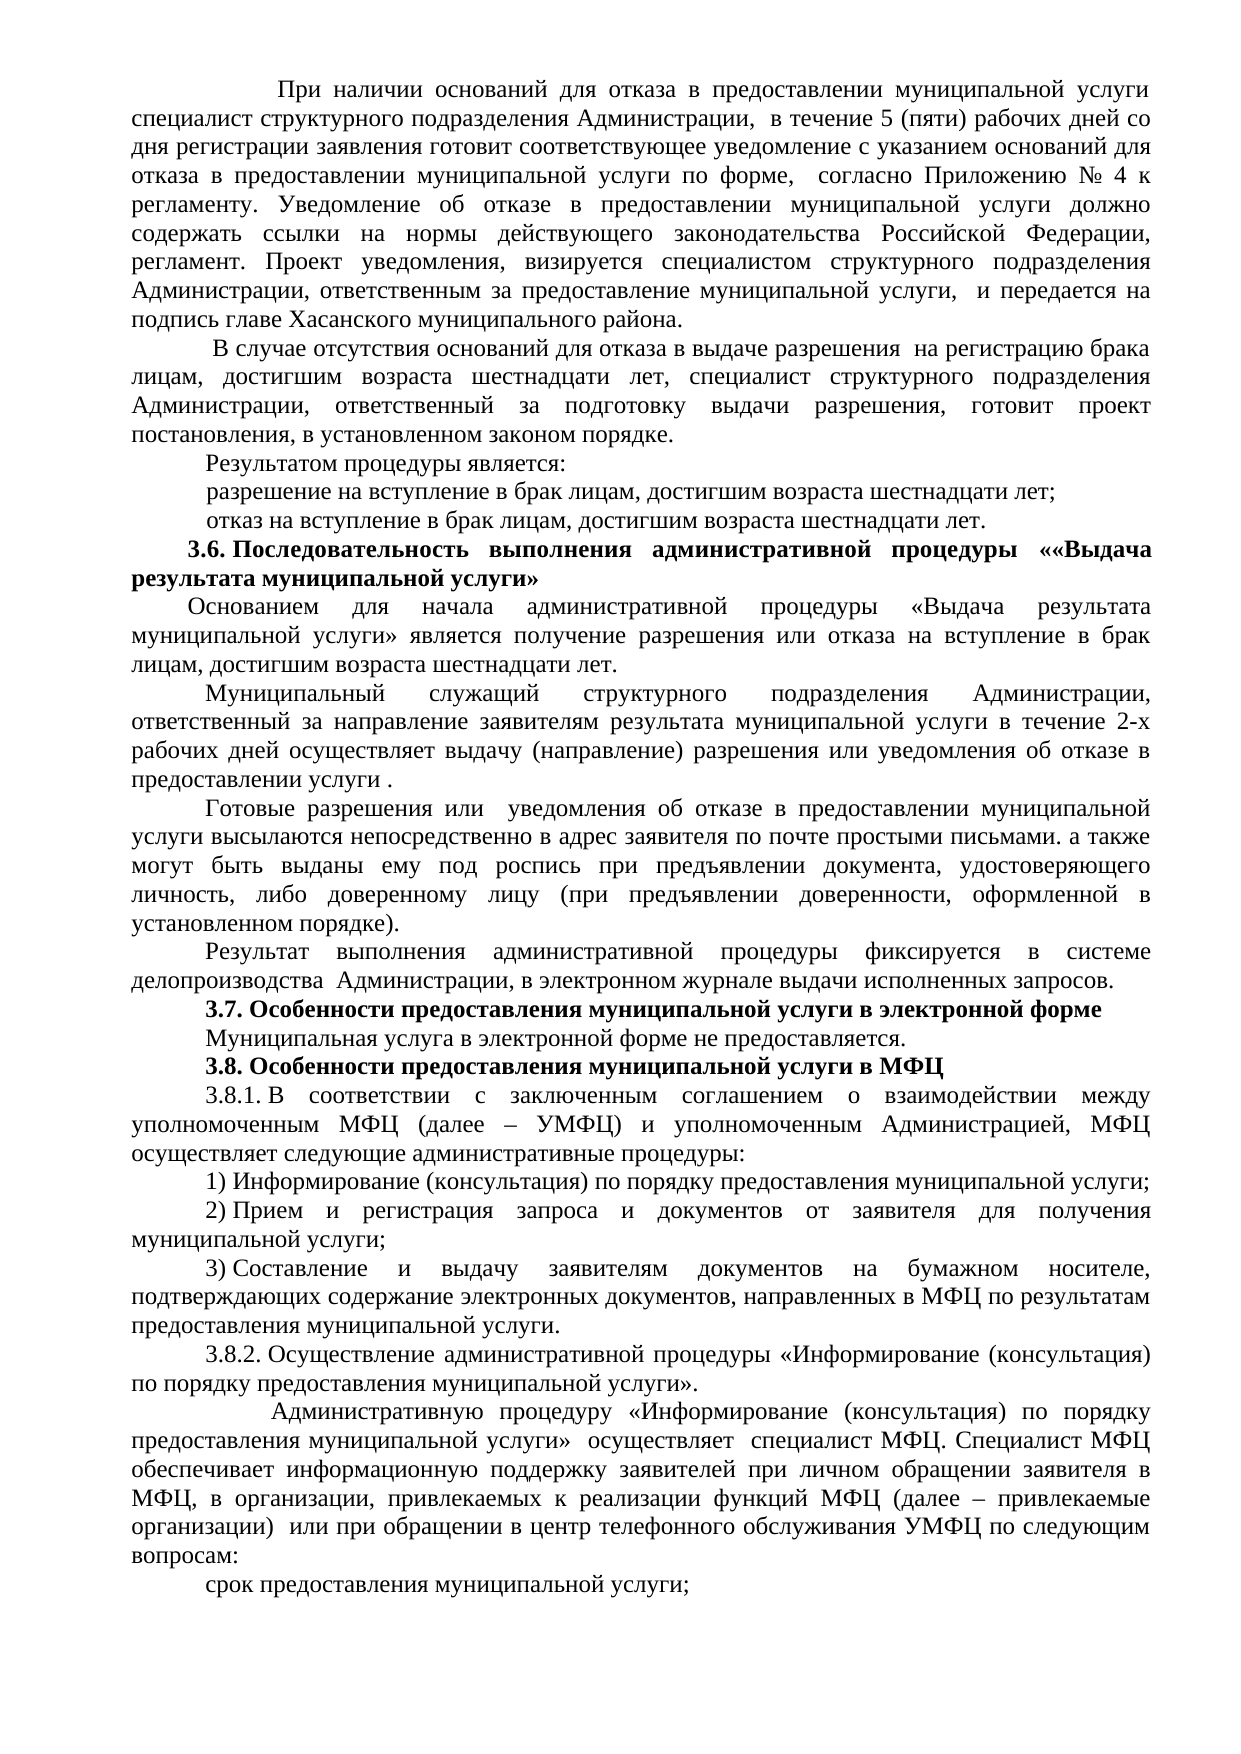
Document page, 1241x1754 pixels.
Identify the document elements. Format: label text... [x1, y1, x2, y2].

text срок предоставления муниципальной услуги; [131, 1569, 1152, 1598]
text 1) Информирование (консультация) по порядку предоставления муниципальной услуги; [131, 1166, 1152, 1195]
text При наличии оснований для отказа в предоставлении муниципальной услуги специалист структурного подразделения Администрации, в течение 5 (пяти) рабочих дней со дня регистрации заявления готовит соответствующее уведомление с указанием оснований для отказа в предоставлении муниципальной услуги по форме, согласно Приложению № 4 к регламенту. Уведомление об отказе в предоставлении муниципальной услуги должно содержать ссылки на нормы действующего законодательства Российской Федерации, регламент. Проект уведомления, визируется специалистом структурного подразделения Администрации, ответственным за предоставление муниципальной услуги, и передается на подпись главе Хасанского муниципального района. [131, 74, 1152, 333]
text 3) Составление и выдачу заявителям документов на бумажном носителе, подтверждающих содержание электронных документов, направленных в МФЦ по результатам предоставления муниципальной услуги. [131, 1253, 1152, 1339]
text В случае отсутствия оснований для отказа в выдаче разрешения на регистрацию брака лицам, достигшим возраста шестнадцати лет, специалист структурного подразделения Администрации, ответственный за подготовку выдачи разрешения, готовит проект постановления, в установленном законом порядке. [131, 333, 1152, 448]
text разрешение на вступление в брак лицам, достигшим возраста шестнадцати лет; [131, 476, 1152, 505]
text Муниципальный служащий структурного подразделения Администрации, ответственный за направление заявителям результата муниципальной услуги в течение 2-х рабочих дней осуществляет выдачу (направление) разрешения или уведомления об отказе в предоставлении услуги . [131, 678, 1152, 793]
text 3.8.1. В соответствии с заключенным соглашением о взаимодействии между уполномоченным МФЦ (далее – УМФЦ) и уполномоченным Администрацией, МФЦ осуществляет следующие административные процедуры: [131, 1080, 1152, 1166]
text Административную процедуру «Информирование (консультация) по порядку предоставления муниципальной услуги» осуществляет специалист МФЦ. Специалист МФЦ обеспечивает информационную поддержку заявителей при личном обращении заявителя в МФЦ, в организации, привлекаемых к реализации функций МФЦ (далее – привлекаемые организации) или при обращении в центр телефонного обслуживания УМФЦ по следующим вопросам: [131, 1396, 1152, 1569]
text Результатом процедуры является: [131, 448, 1152, 476]
text 3.8.2. Осуществление административной процедуры «Информирование (консультация) по порядку предоставления муниципальной услуги». [131, 1339, 1152, 1396]
text 3.8. Особенности предоставления муниципальной услуги в МФЦ [131, 1051, 1152, 1080]
text 3.7. Особенности предоставления муниципальной услуги в электронной форме [131, 994, 1152, 1023]
text Основанием для начала административной процедуры «Выдача результата муниципальной услуги» является получение разрешения или отказа на вступление в брак лицам, достигшим возраста шестнадцати лет. [131, 591, 1152, 678]
text Результат выполнения административной процедуры фиксируется в системе делопроизводства Администрации, в электронном журнале выдачи исполненных запросов. [131, 936, 1152, 994]
text 3.6. Последовательность выполнения административной процедуры ««Выдача результата муниципальной услуги» [131, 534, 1152, 591]
text 2) Прием и регистрация запроса и документов от заявителя для получения муниципальной услуги; [131, 1195, 1152, 1253]
text отказ на вступление в брак лицам, достигшим возраста шестнадцати лет. [131, 505, 1152, 534]
text Муниципальная услуга в электронной форме не предоставляется. [131, 1023, 1152, 1051]
text Готовые разрешения или уведомления об отказе в предоставлении муниципальной услуги высылаются непосредственно в адрес заявителя по почте простыми письмами. а также могут быть выданы ему под роспись при предъявлении документа, удостоверяющего личность, либо доверенному лицу (при предъявлении доверенности, оформленной в установленном порядке). [131, 793, 1152, 936]
